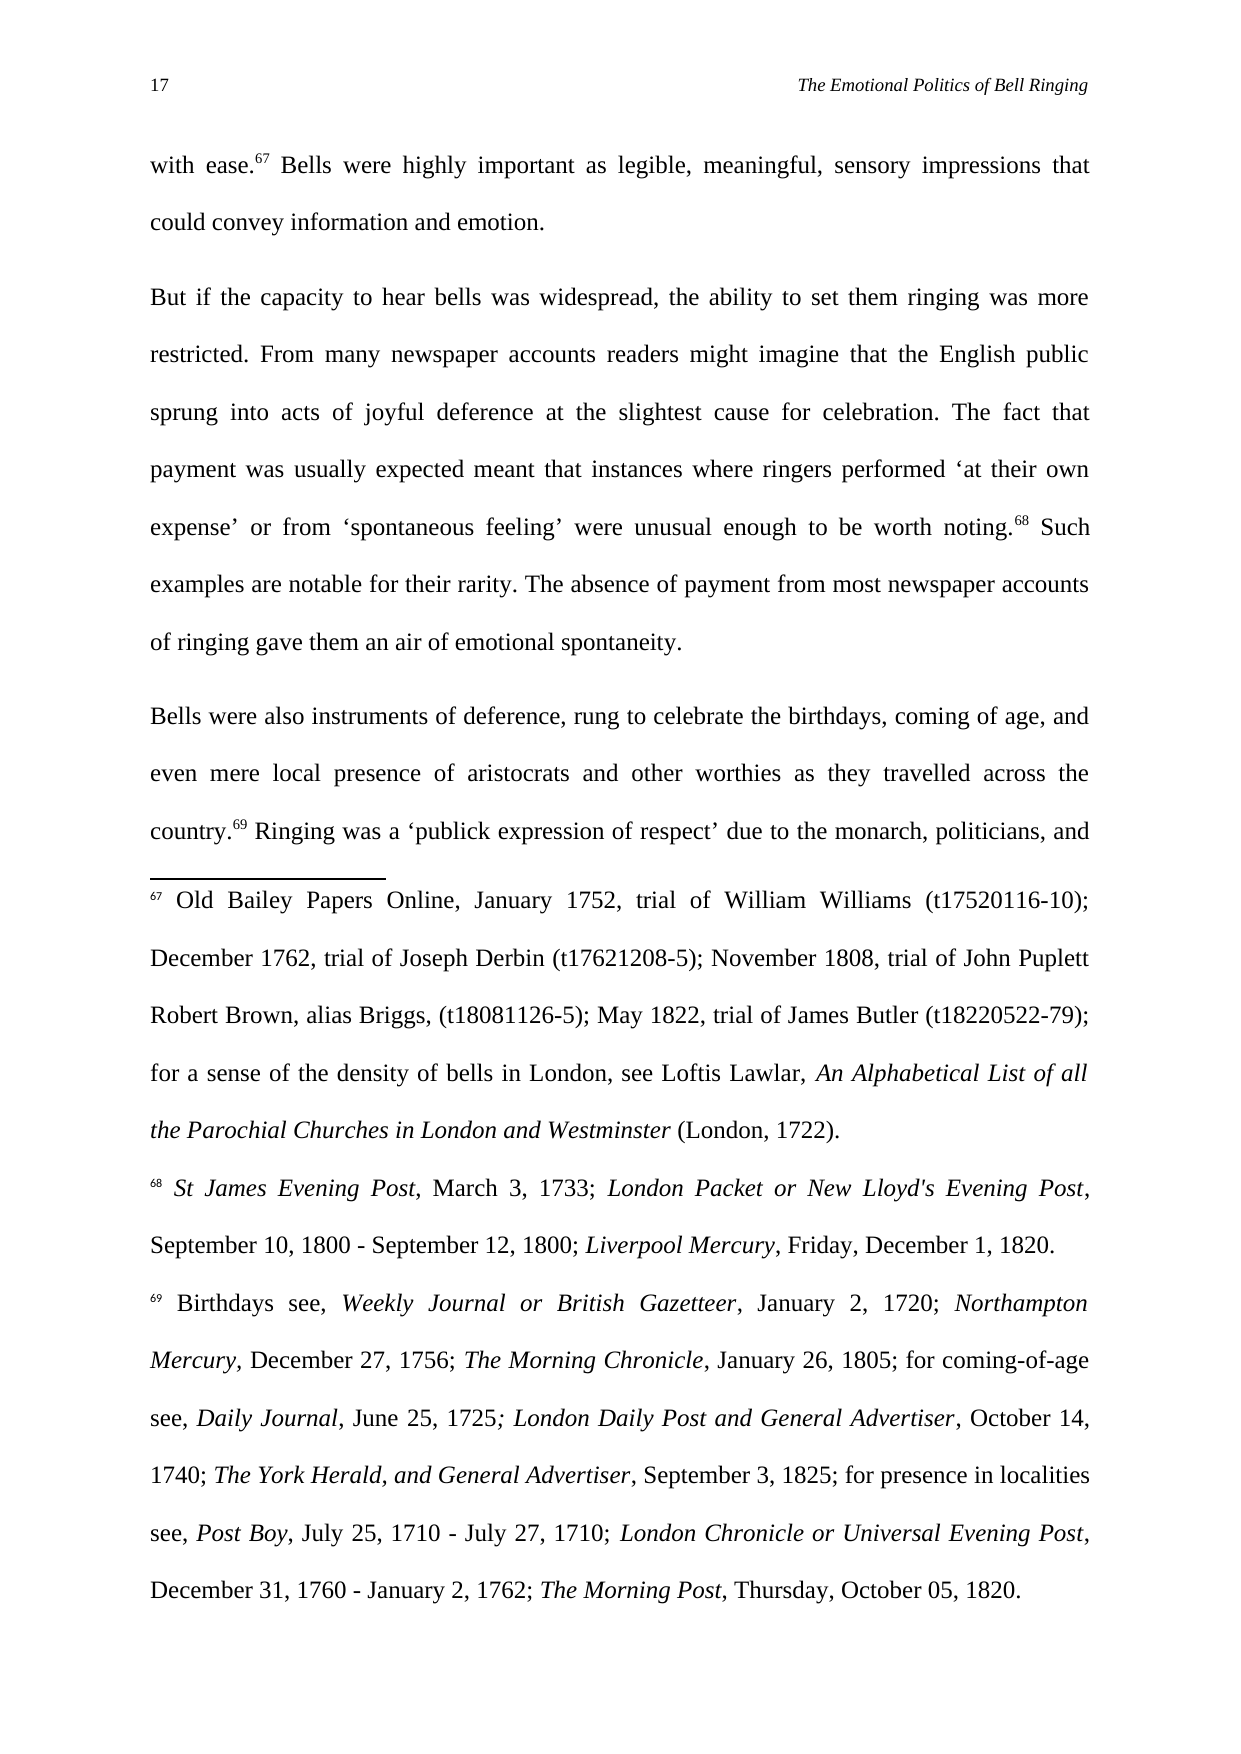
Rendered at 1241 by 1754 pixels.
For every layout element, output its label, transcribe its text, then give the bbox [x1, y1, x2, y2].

text Bells were also instruments of deference, rung to celebrate the birthdays, coming of age, and even mere local presence of aristocrats and other worthies as they travelled across the country. Ringing was a ‘publick expression of respect’ due to the monarch, politicians, and clergymen. It was a demonstration of ‘satisfaction’ by ‘grateful’ subjects or tenants. An excerpt from the West Briton, dated the 25th of January 1828, dramatizes this spontaneity: [150, 701, 1090, 844]
text Bells were rung at the request of particular individuals or groups, but ‘The rich and poor alike can feel the influence of their power’. Eighteenth-century England was a society in which the hum of electronic and automotive noise today was absent. The soundscape was populated by a wider range of frequencies that could be heard over a more extensive area. Records by eighteenth-century auditors suggested that the sound of bells could carry multiple miles into the countryside surrounding towns and villages. The density of parish churches in urban conurbations meant that, if rung at the same time, bells could cover whole towns and cities with ease. Bells were highly important as legible, meaningful, sensory impressions that could convey information and emotion. [150, 150, 1090, 236]
text But if the capacity to hear bells was widespread, the ability to set them ringing was more restricted. From many newspaper accounts readers might imagine that the English public sprung into acts of joyful deference at the slightest cause for celebration. The fact that payment was usually expected meant that instances where ringers performed ‘at their own expense’ or from ‘spontaneous feeling’ were unusual enough to be worth noting. Such examples are notable for their rarity. The absence of payment from most newspaper accounts of ringing gave them an air of emotional spontaneity. [150, 282, 1090, 655]
